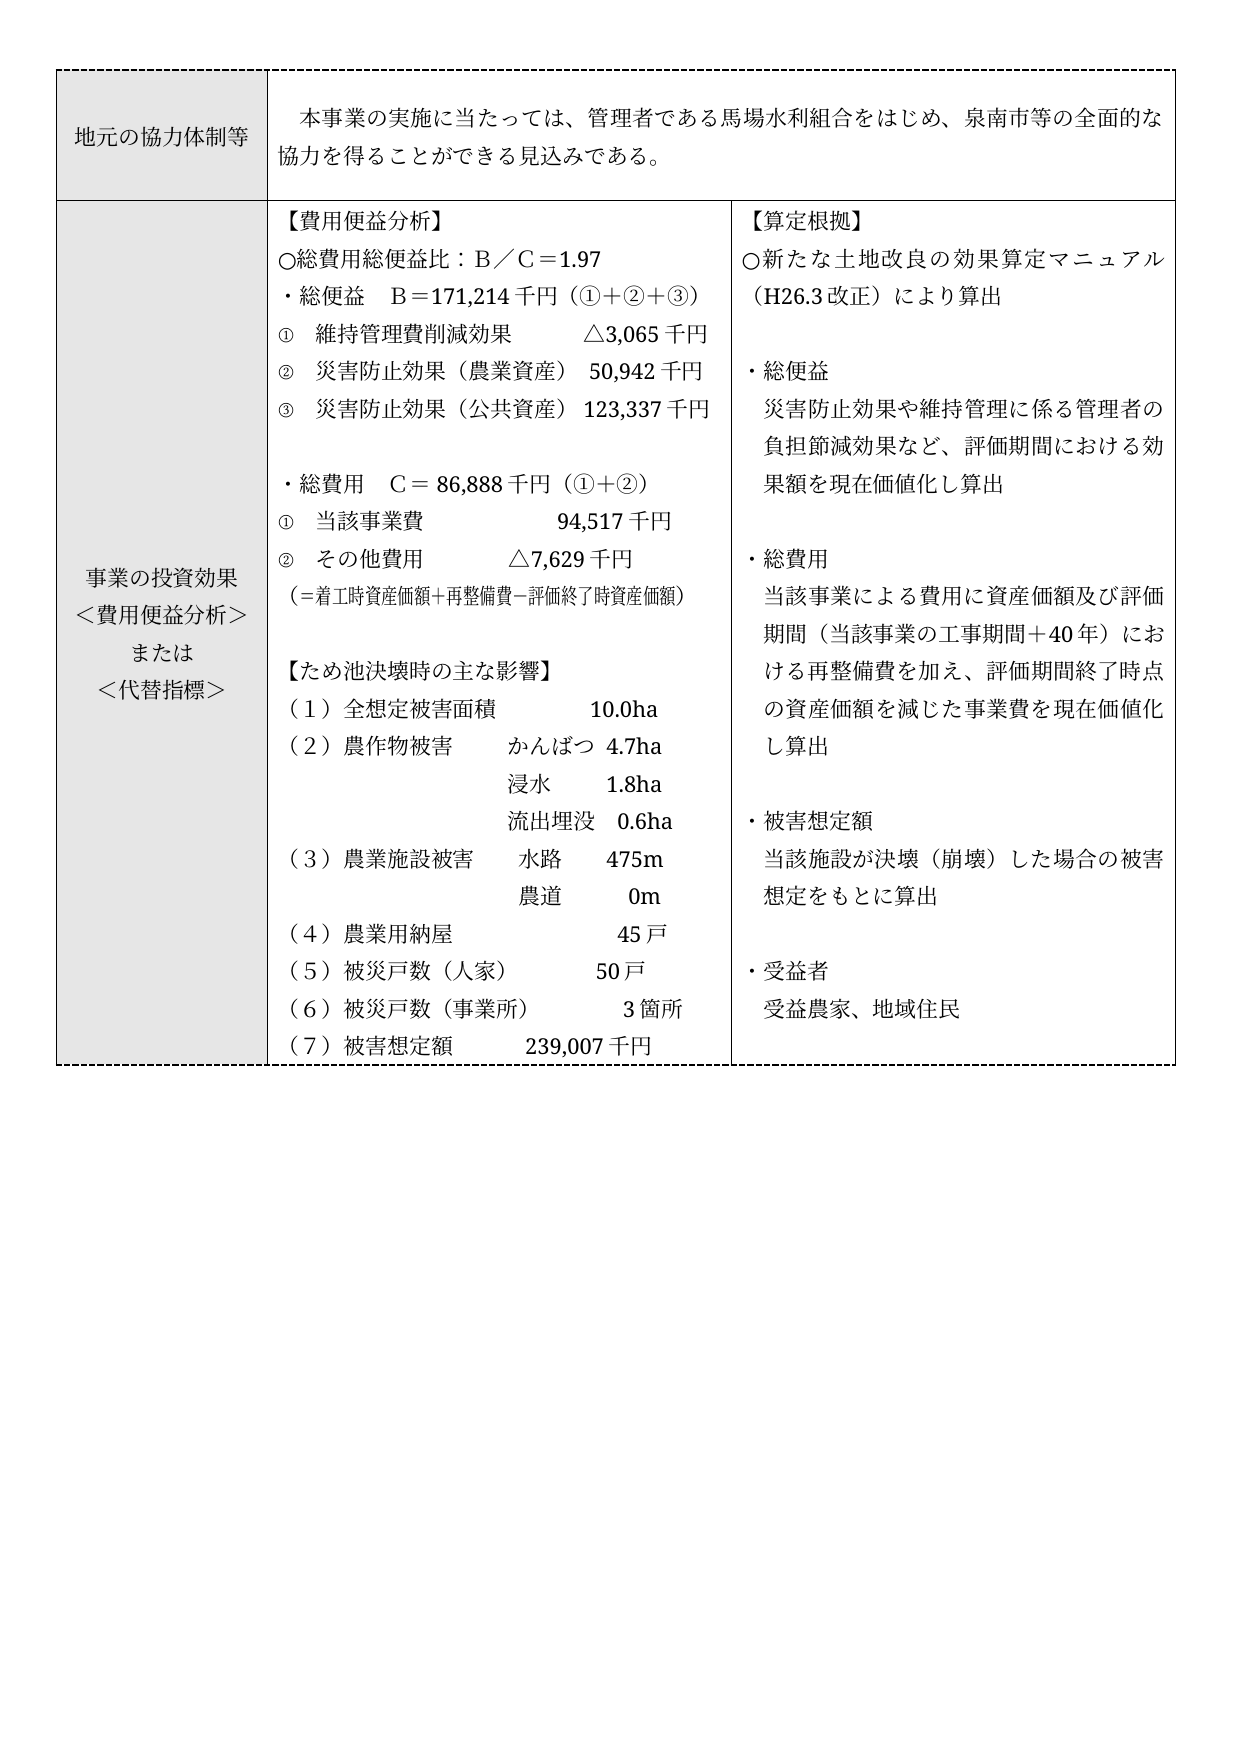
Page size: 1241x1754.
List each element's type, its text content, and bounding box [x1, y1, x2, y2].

table_cell 事業の投資効果 ＜費用便益分析＞ または ＜代替指標＞ [57, 201, 267, 1064]
table_cell 地元の協力体制等 [57, 69, 267, 200]
table_cell 【算定根拠】 ○新たな土地改良の効果算定マニュアル（H26.3改正）により算出 ・総便益 災害防止効果や維持管理に係る管理者の負担節減効果など、評価期間における効果額を現在価値化し算出 ・総費用 当該事業による費用に資産価額及び評価期間（当該事業の工事期間＋40年）における再整備費を加え、評価期間終了時点の資産価額を減じた事業費を現在価値化し算出 ・被害想定額 当該施設が決壊（崩壊）した場合の被害想定をもとに算出 ・受益者 受益農家、地域住民 [732, 201, 1175, 1064]
table_cell 【費用便益分析】 ○総費用総便益比：Ｂ／Ｃ＝1.97 ・総便益 Ｂ＝171,214千円（①＋②＋③） 維持管理費削減効果 △3,065千円 災害防止効果（農業資産） 50,942千円 災害防止効果（公共資産） 123,337千円 ・総費用 Ｃ＝ 86,888千円（①＋②） 当該事業費 94,517千円 その他費用 △7,629千円 （＝着工時資産価額＋再整備費－評価終了時資産価額） 【ため池決壊時の主な影響】 （１）全想定被害面積 10.0ha （２）農作物被害 かんばつ 4.7ha 浸水 1.8ha 流出埋没 0.6ha （３）農業施設被害 水路 475m 農道 0m （４）農業用納屋 45戸 （５）被災戸数（人家） 50戸 （６）被災戸数（事業所） 3箇所 （７）被害想定額 239,007千円 [268, 201, 731, 1064]
table_cell 本事業の実施に当たっては、管理者である馬場水利組合をはじめ、泉南市等の全面的な協力を得ることができる見込みである。 [268, 69, 1175, 200]
